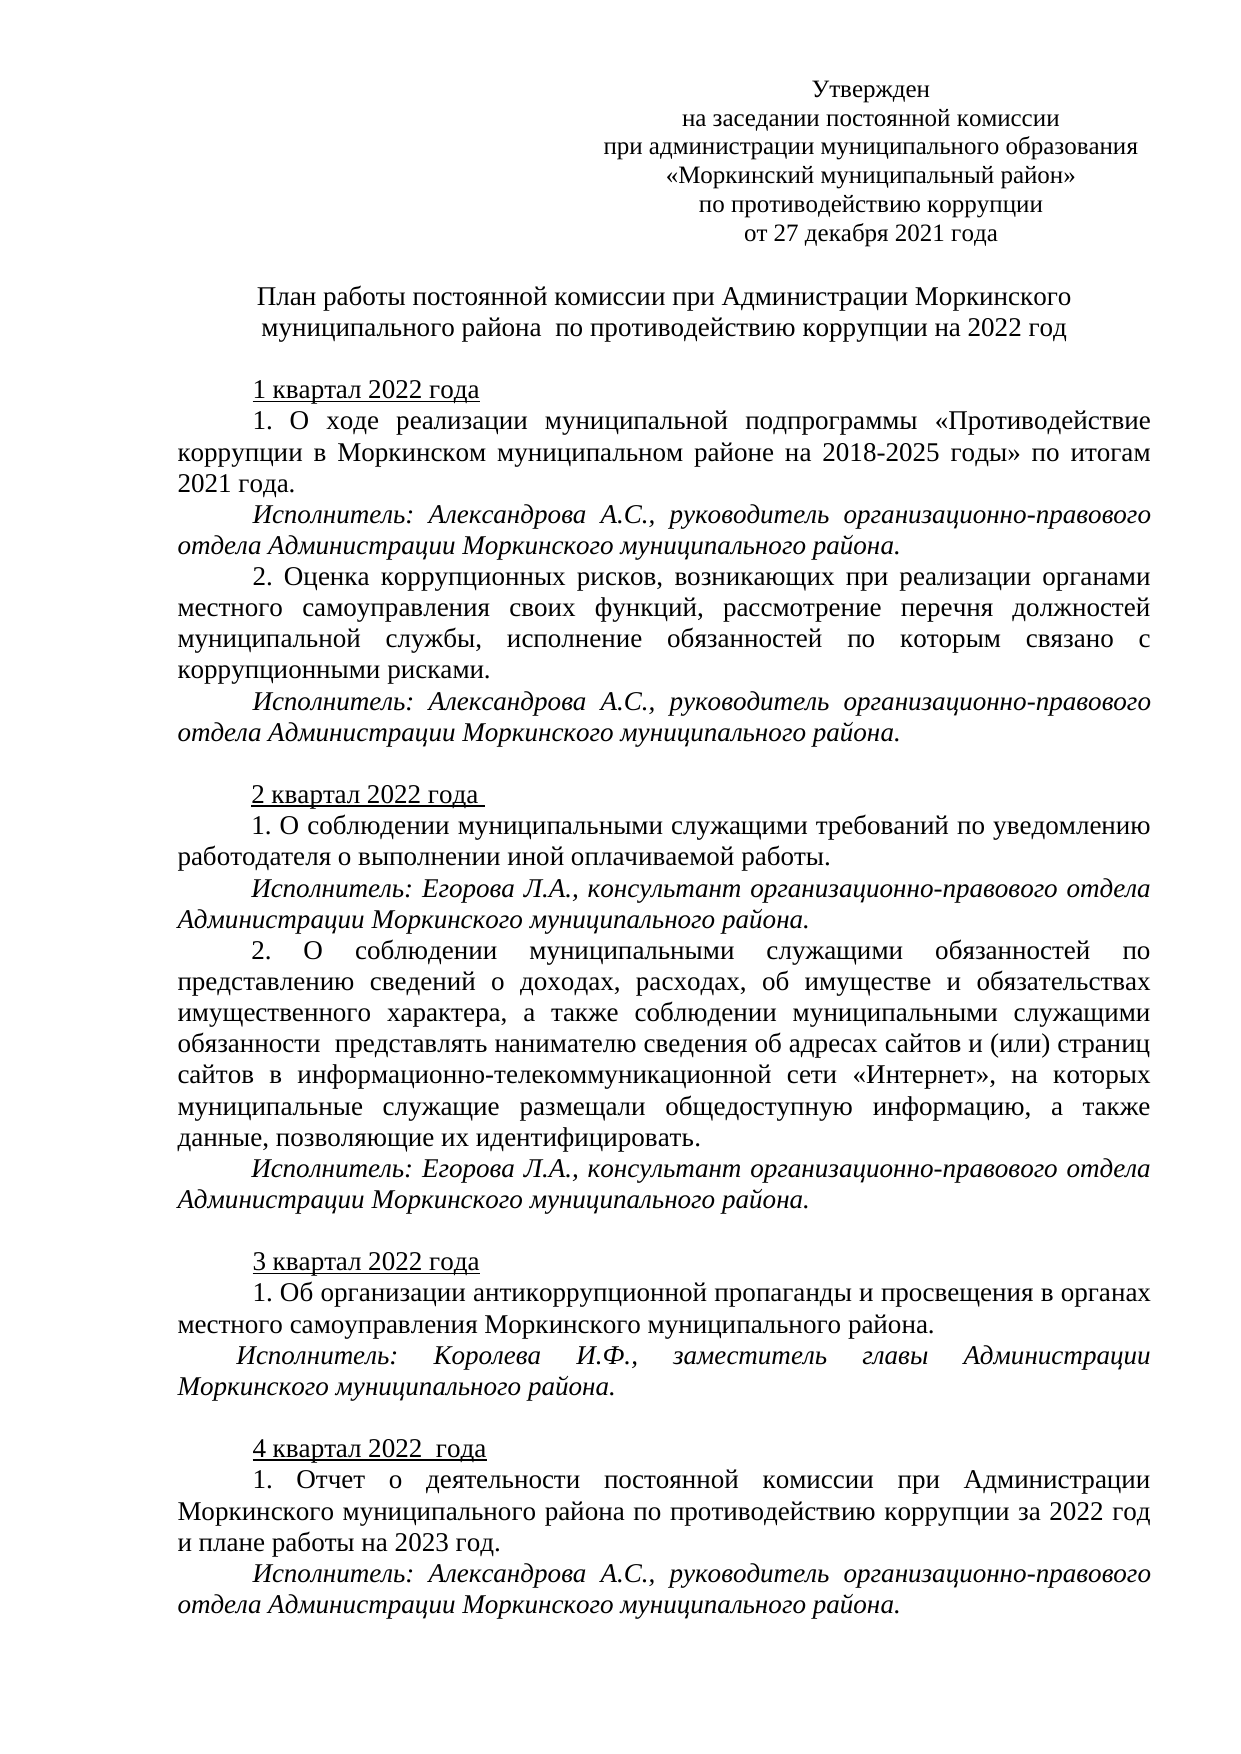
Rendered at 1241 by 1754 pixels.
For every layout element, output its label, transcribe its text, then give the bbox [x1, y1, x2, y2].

text 1. Отчет о деятельности постоянной комиссии при Администрации Моркинского муниципального района по противодействию коррупции за 2022 год и плане работы на 2023 год. [177, 1463, 1152, 1557]
text План работы постоянной комиссии при Администрации Моркинского муниципального района по противодействию коррупции на 2022 год [177, 280, 1152, 342]
text 4 квартал 2022 года [177, 1432, 1152, 1463]
list Исполнитель: Королева И.Ф., заместитель главы Администрации Моркинского муниципального района. [177, 1339, 1152, 1401]
text при администрации муниципального образования [177, 131, 1152, 160]
text 1. Об организации антикоррупционной пропаганды и просвещения в органах местного самоуправления Моркинского муниципального района. [177, 1277, 1152, 1339]
text по противодействию коррупции [177, 189, 1152, 218]
text 2 квартал 2022 года [177, 778, 1152, 809]
text Исполнитель: Александрова А.С., руководитель организационно-правового отдела Администрации Моркинского муниципального района. [177, 498, 1152, 560]
text «Моркинский муниципальный район» [177, 160, 1152, 189]
list Исполнитель: Егорова Л.А., консультант организационно-правового отдела Администрации Моркинского муниципального района. [177, 872, 1152, 934]
text 1 квартал 2022 года [177, 373, 1152, 404]
text Утвержден [177, 74, 1152, 103]
text 2. О соблюдении муниципальными служащими обязанностей по представлению сведений о доходах, расходах, об имуществе и обязательствах имущественного характера, а также соблюдении муниципальными служащими обязанности представлять нанимателю сведения об адресах сайтов и (или) страниц сайтов в информационно-телекоммуникационной сети «Интернет», на которых муниципальные служащие размещали общедоступную информацию, а также данные, позволяющие их идентифицировать. [177, 934, 1152, 1152]
text Исполнитель: Александрова А.С., руководитель организационно-правового отдела Администрации Моркинского муниципального района. [177, 1557, 1152, 1619]
text 1. О соблюдении муниципальными служащими требований по уведомлению работодателя о выполнении иной оплачиваемой работы. [177, 809, 1152, 872]
text Исполнитель: Егорова Л.А., консультант организационно-правового отдела Администрации Моркинского муниципального района. [177, 1152, 1152, 1214]
text 2. Оценка коррупционных рисков, возникающих при реализации органами местного самоуправления своих функций, рассмотрение перечня должностей муниципальной службы, исполнение обязанностей по которым связано с коррупционными рисками. [177, 560, 1152, 685]
text от 27 декабря 2021 года [177, 218, 1152, 246]
text 1. О ходе реализации муниципальной подпрограммы «Противодействие коррупции в Моркинском муниципальном районе на 2018-2025 годы» по итогам 2021 года. [177, 404, 1152, 498]
text на заседании постоянной комиссии [177, 103, 1152, 131]
text Исполнитель: Александрова А.С., руководитель организационно-правового отдела Администрации Моркинского муниципального района. [177, 685, 1152, 747]
text 3 квартал 2022 года [177, 1245, 1152, 1277]
